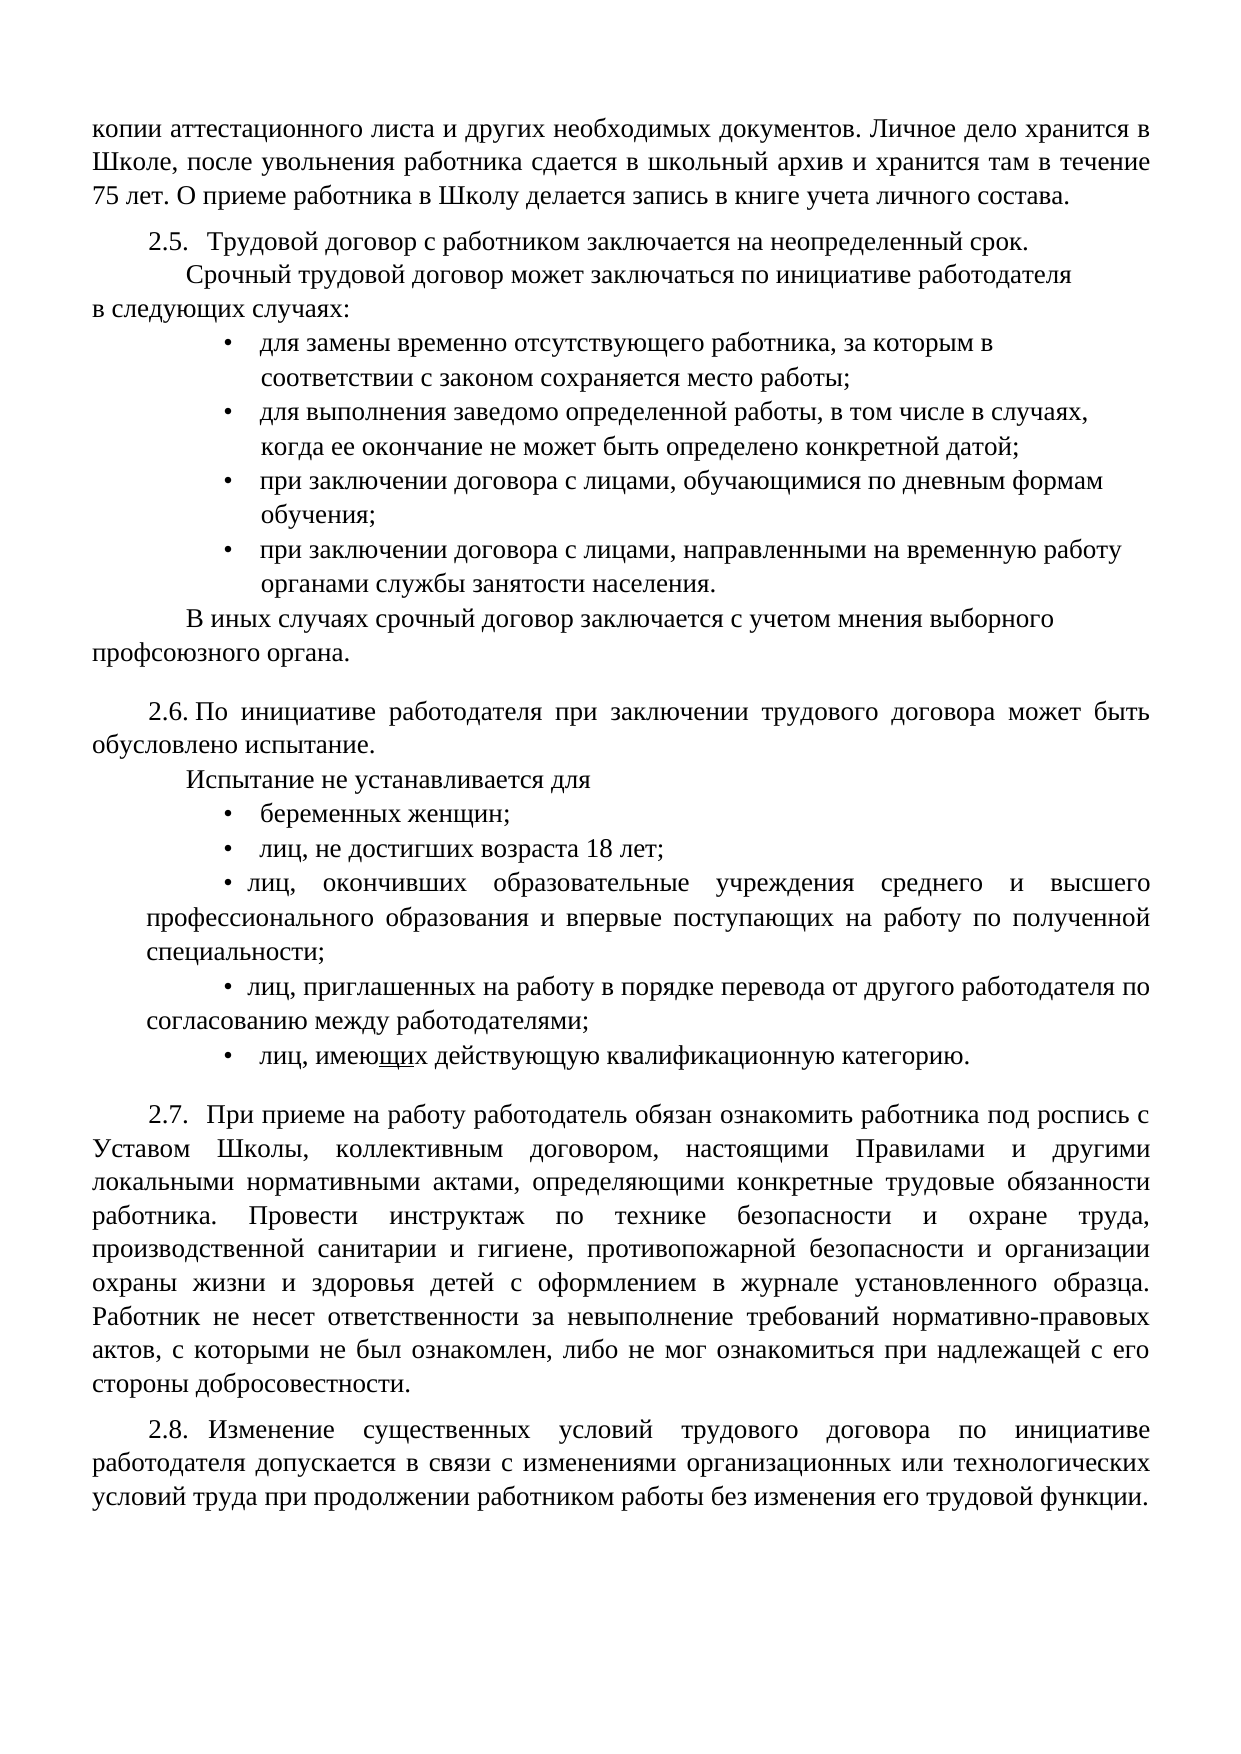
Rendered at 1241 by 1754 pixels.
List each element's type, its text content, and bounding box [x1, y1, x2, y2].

text копии аттестационного листа и других необходимых документов. Личное дело хранится в Школе, после увольнения работника сдается в школьный архив и хранится там в течение 75 лет. О приеме работника в Школу делается запись в книге учета личного состава. [92, 110, 1152, 211]
list Изменение существенных условий трудового договора по инициативе работодателя допускается в связи с изменениями организационных или технологических условий труда при продолжении работником работы без изменения его трудовой функции. [92, 1411, 1152, 1512]
list лиц, приглашенных на работу в порядке перевода от другого работодателя по согласованию между работодателями; [146, 968, 1152, 1037]
list При приеме на работу работодатель обязан ознакомить работника под роспись с Уставом Школы, коллективным договором, настоящими Правилами и другими локальными нормативными актами, определяющими конкретные трудовые обязанности работника. Провести инструктаж по технике безопасности и охране труда, производственной санитарии и гигиене, противопожарной безопасности и организации охраны жизни и здоровья детей с оформлением в журнале установленного образца. Работник не несет ответственности за невыполнение требований нормативно-правовых актов, с которыми не был ознакомлен, либо не мог ознакомиться при надлежащей с его стороны добросовестности. [92, 1097, 1152, 1399]
text Срочный трудовой договор может заключаться по инициативе работодателя [92, 257, 1154, 291]
text В иных случаях срочный договор заключается с учетом мнения выборного профсоюзного органа. [92, 600, 1152, 668]
list для замены временно отсутствующего работника, за которым в соответствии с законом сохраняется место работы; [223, 324, 1152, 393]
list при заключении договора с лицами, обучающимися по дневным формам обучения; [223, 462, 1152, 531]
list беременных женщин; [146, 795, 1154, 830]
text Испытание не устанавливается для [92, 761, 1154, 795]
text в следующих случаях: [92, 291, 1154, 324]
list при заключении договора с лицами, направленными на временную работу органами службы занятости населения. [223, 531, 1152, 600]
list Трудовой договор с работником заключается на неопределенный срок. [92, 223, 1154, 257]
list для выполнения заведомо определенной работы, в том числе в случаях, когда ее окончание не может быть определено конкретной датой; [223, 393, 1152, 462]
list лиц, имеющих действующую квалификационную категорию. [146, 1037, 1154, 1071]
list По инициативе работодателя при заключении трудового договора может быть обусловлено испытание. [92, 693, 1152, 761]
list лиц, не достигших возраста 18 лет; [146, 830, 1154, 864]
list лиц, окончивших образовательные учреждения среднего и высшего профессионального образования и впервые поступающих на работу по полученной специальности; [146, 864, 1152, 968]
